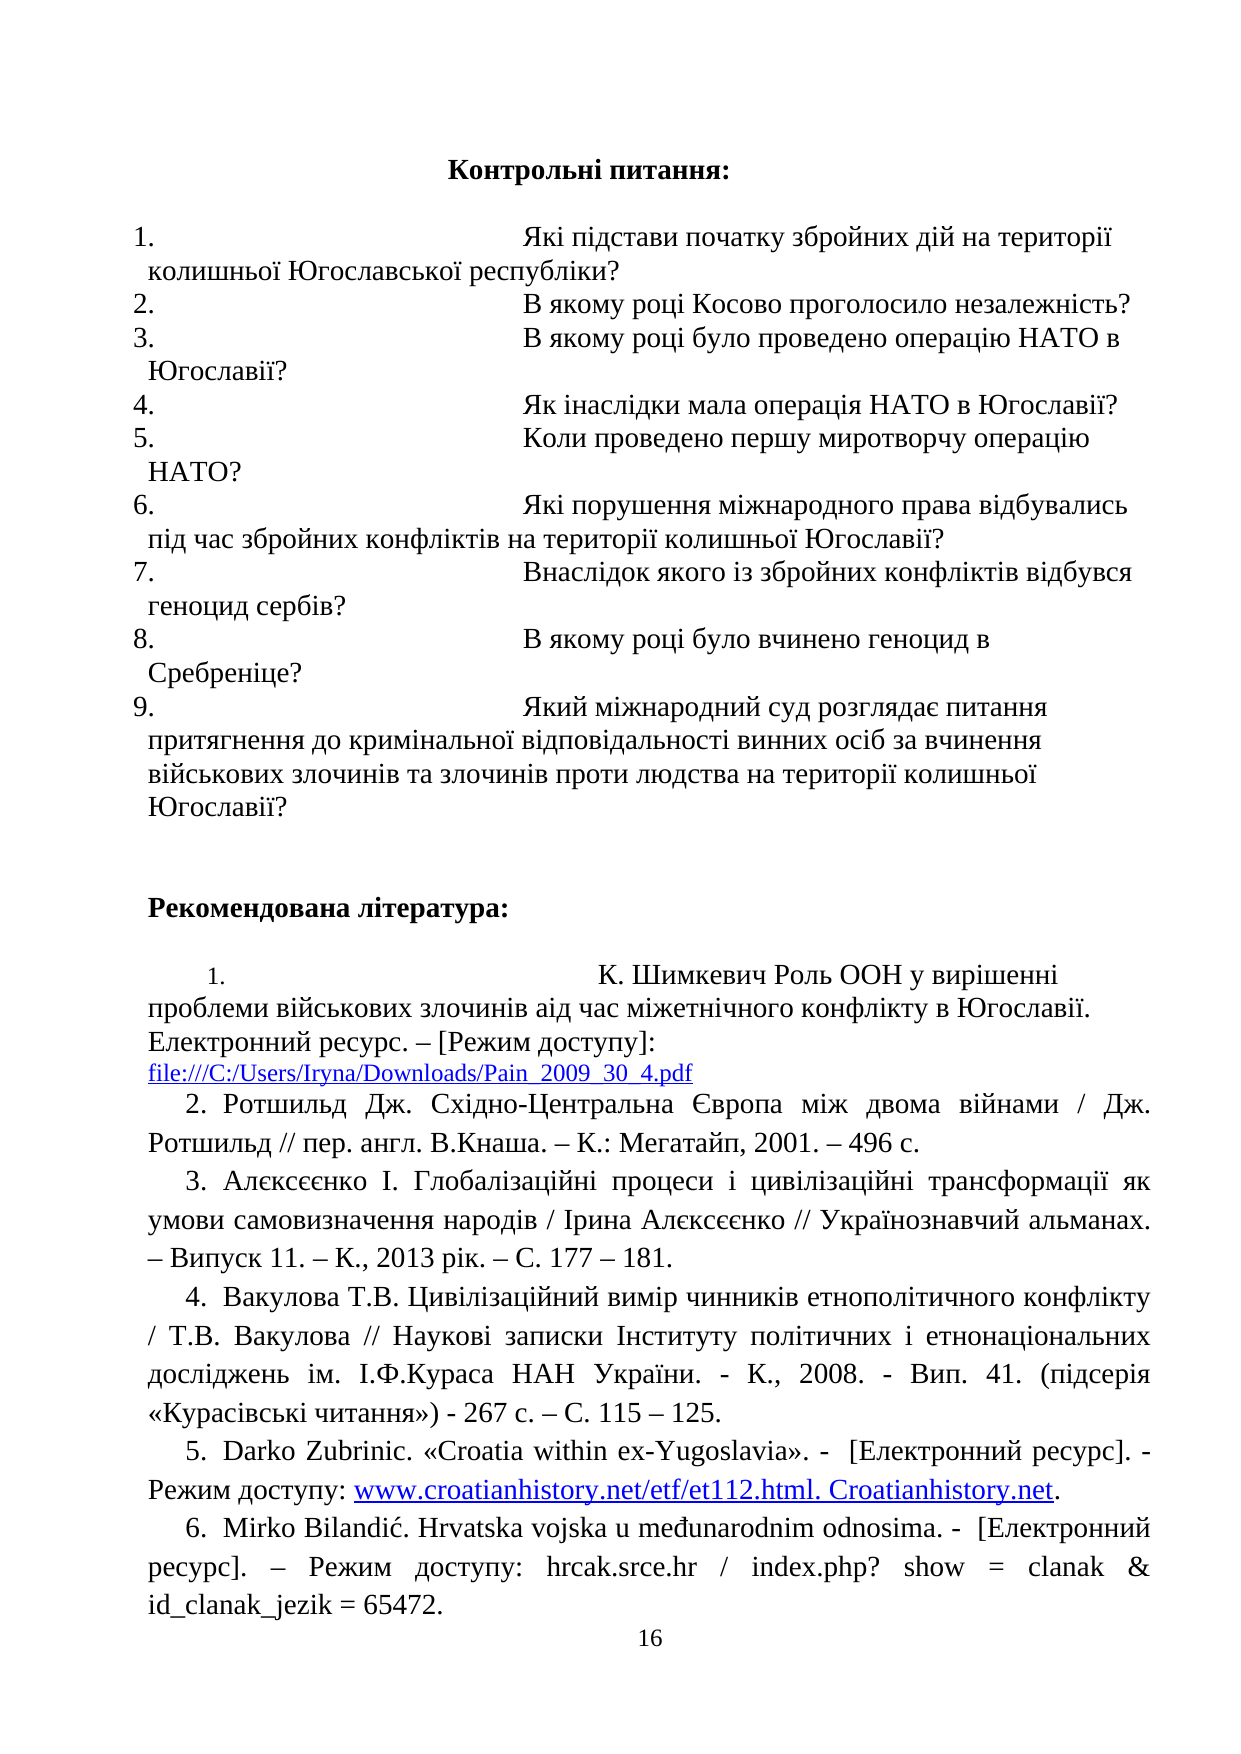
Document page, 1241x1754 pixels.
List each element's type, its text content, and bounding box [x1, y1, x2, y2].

list Внаслідок якого із збройних конфліктів відбувся геноцид сербів? [133, 554, 1152, 622]
list Як інаслідки мала операція НАТО в Югославії? [133, 387, 1152, 420]
list В якому році було проведено операцію НАТО в Югославії? [133, 320, 1152, 387]
list К. Шимкевич Роль ООН у вирішенні проблеми військових злочинів аід час міжетнічного конфлікту в Югославії. Електронний ресурс. – [Режим доступу]: file:///C:/Users/Iryna/Downloads/Pain_2009_30_4.pdf [148, 957, 1152, 1086]
list Darko Zubrinic. «Croatia within ex-Yugoslavia». - [Електронний ресурс]. - Режим доступу: www.croatianhistory.net/etf/et112.html. Croatianhistory.net. [148, 1433, 1152, 1505]
list В якому році було вчинено геноцид в Сребреніце? [133, 622, 1152, 689]
list В якому році Косово проголосило незалежність? [133, 286, 1152, 320]
list Алєксєєнко І. Глобалізаційні процеси і цивілізаційні трансформації як умови самовизначення народів / Ірина Алєксєєнко // Українознавчий альманах. – Випуск 11. – К., 2013 рік. – С. 177 – 181. [148, 1163, 1152, 1274]
list Який міжнародний суд розглядає питання притягнення до кримінальної відповідальності винних осіб за вчинення військових злочинів та злочинів проти людства на території колишньої Югославії? [133, 689, 1152, 823]
list Ротшильд Дж. Східно-Центральна Європа між двома війнами / Дж. Ротшильд // пер. англ. В.Кнаша. – К.: Мегатайп, 2001. – 496 с. [148, 1086, 1152, 1158]
list Які порушення міжнародного права відбувались під час збройних конфліктів на території колишньої Югославії? [133, 487, 1152, 554]
list Mirko Bilandić. Hrvatska vojska u međunarodnim odnosima. - [Електронний ресурс]. – Режим доступу: hrcak.srce.hr / index.php? show = clanak & id_clanak_jezik = 65472. [148, 1510, 1152, 1621]
text Рекомендована література: [148, 890, 1152, 923]
list Які підстави початку збройних дій на території колишньої Югославської республіки? [133, 219, 1152, 286]
list Коли проведено першу миротворчу операцію НАТО? [133, 420, 1152, 487]
subtitle Контрольні питання: [448, 152, 1152, 186]
list Вакулова Т.В. Цивілізаційний вимір чинників етнополітичного конфлікту / Т.В. Вакулова // Наукові записки Інституту політичних і етнонаціональних досліджень ім. І.Ф.Кураса НАН України. - К., 2008. - Вип. 41. (підсерія «Курасівські читання») - 267 с. – С. 115 – 125. [148, 1279, 1152, 1428]
